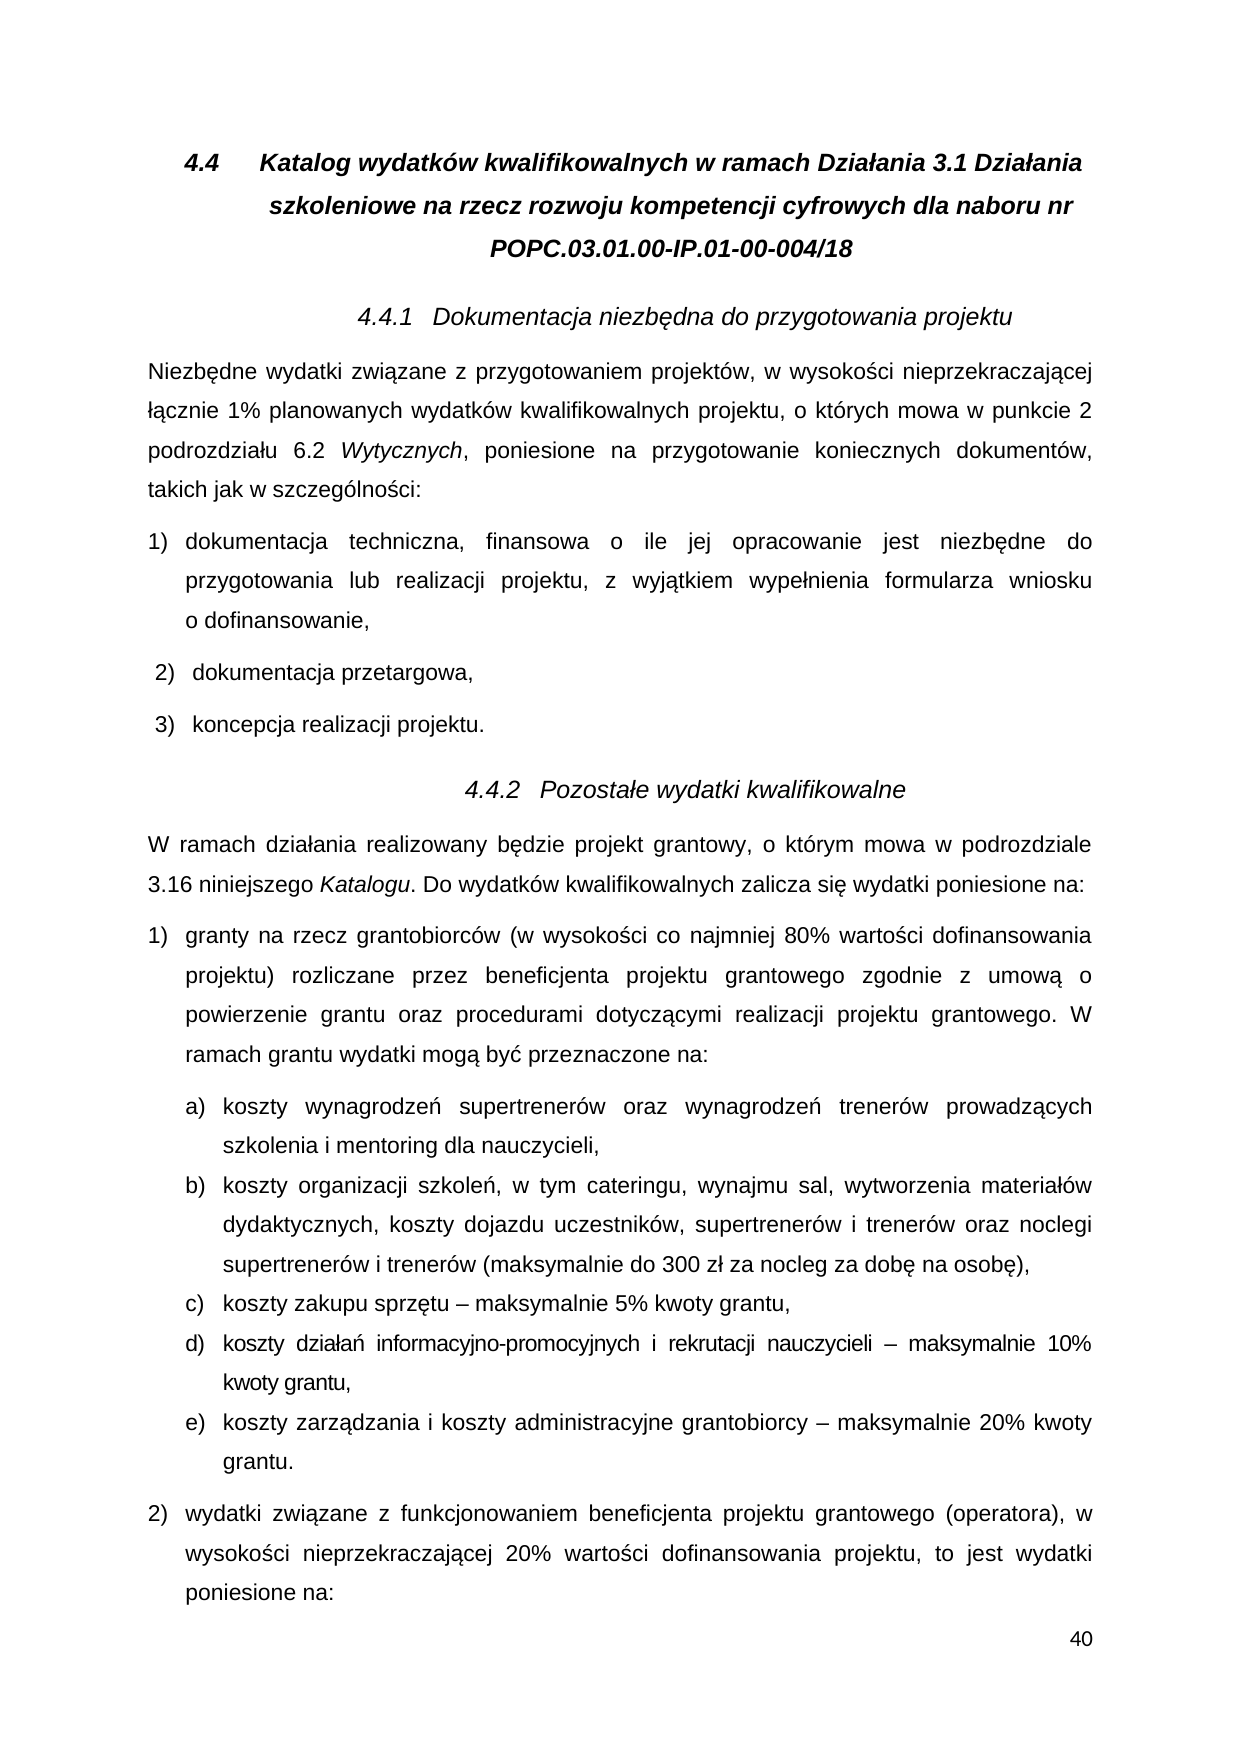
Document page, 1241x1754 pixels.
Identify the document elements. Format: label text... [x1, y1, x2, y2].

list koszty zarządzania i koszty administracyjne grantobiorcy – maksymalnie 20% kwoty grantu. [185, 1409, 1093, 1474]
text W ramach działania realizowany będzie projekt grantowy, o którym mowa w podrozdziale 3.16 niniejszego Katalogu. Do wydatków kwalifikowalnych zalicza się wydatki poniesione na: [148, 831, 1093, 897]
text Niezbędne wydatki związane z przygotowaniem projektów, w wysokości nieprzekraczającej łącznie 1% planowanych wydatków kwalifikowalnych projektu, o których mowa w punkcie 2 podrozdziału 6.2 Wytycznych, poniesione na przygotowanie koniecznych dokumentów, takich jak w szczególności: [148, 358, 1093, 502]
list wydatki związane z funkcjonowaniem beneficjenta projektu grantowego (operatora), w wysokości nieprzekraczającej 20% wartości dofinansowania projektu, to jest wydatki poniesione na: [148, 1500, 1093, 1606]
list koszty wynagrodzeń supertrenerów oraz wynagrodzeń trenerów prowadzących szkolenia i mentoring dla nauczycieli, [185, 1093, 1093, 1159]
list dokumentacja przetargowa, [154, 659, 1093, 685]
list koszty organizacji szkoleń, w tym cateringu, wynajmu sal, wytworzenia materiałów dydaktycznych, koszty dojazdu uczestników, supertrenerów i trenerów oraz noclegi supertrenerów i trenerów (maksymalnie do 300 zł za nocleg za dobę na osobę), [185, 1172, 1093, 1277]
list koncepcja realizacji projektu. [154, 711, 1093, 737]
list dokumentacja techniczna, finansowa o ile jej opracowanie jest niezbędne do przygotowania lub realizacji projektu, z wyjątkiem wypełnienia formularza wniosku o dofinansowanie, [148, 528, 1093, 633]
list koszty zakupu sprzętu – maksymalnie 5% kwoty grantu, [185, 1290, 1093, 1317]
list koszty działań informacyjno-promocyjnych i rekrutacji nauczycieli – maksymalnie 10% kwoty grantu, [185, 1330, 1093, 1396]
list Pozostałe wydatki kwalifikowalne [281, 775, 1093, 804]
list Dokumentacja niezbędna do przygotowania projektu [281, 302, 1093, 331]
list granty na rzecz grantobiorców (w wysokości co najmniej 80% wartości dofinansowania projektu) rozliczane przez beneficjenta projektu grantowego zgodnie z umową o powierzenie grantu oraz procedurami dotyczącymi realizacji projektu grantowego. W ramach grantu wydatki mogą być przeznaczone na: [148, 922, 1093, 1067]
list Katalog wydatków kwalifikowalnych w ramach Działania 3.1 Działania szkoleniowe na rzecz rozwoju kompetencji cyfrowych dla naboru nr POPC.03.01.00-IP.01-00-004/18 [177, 148, 1093, 263]
